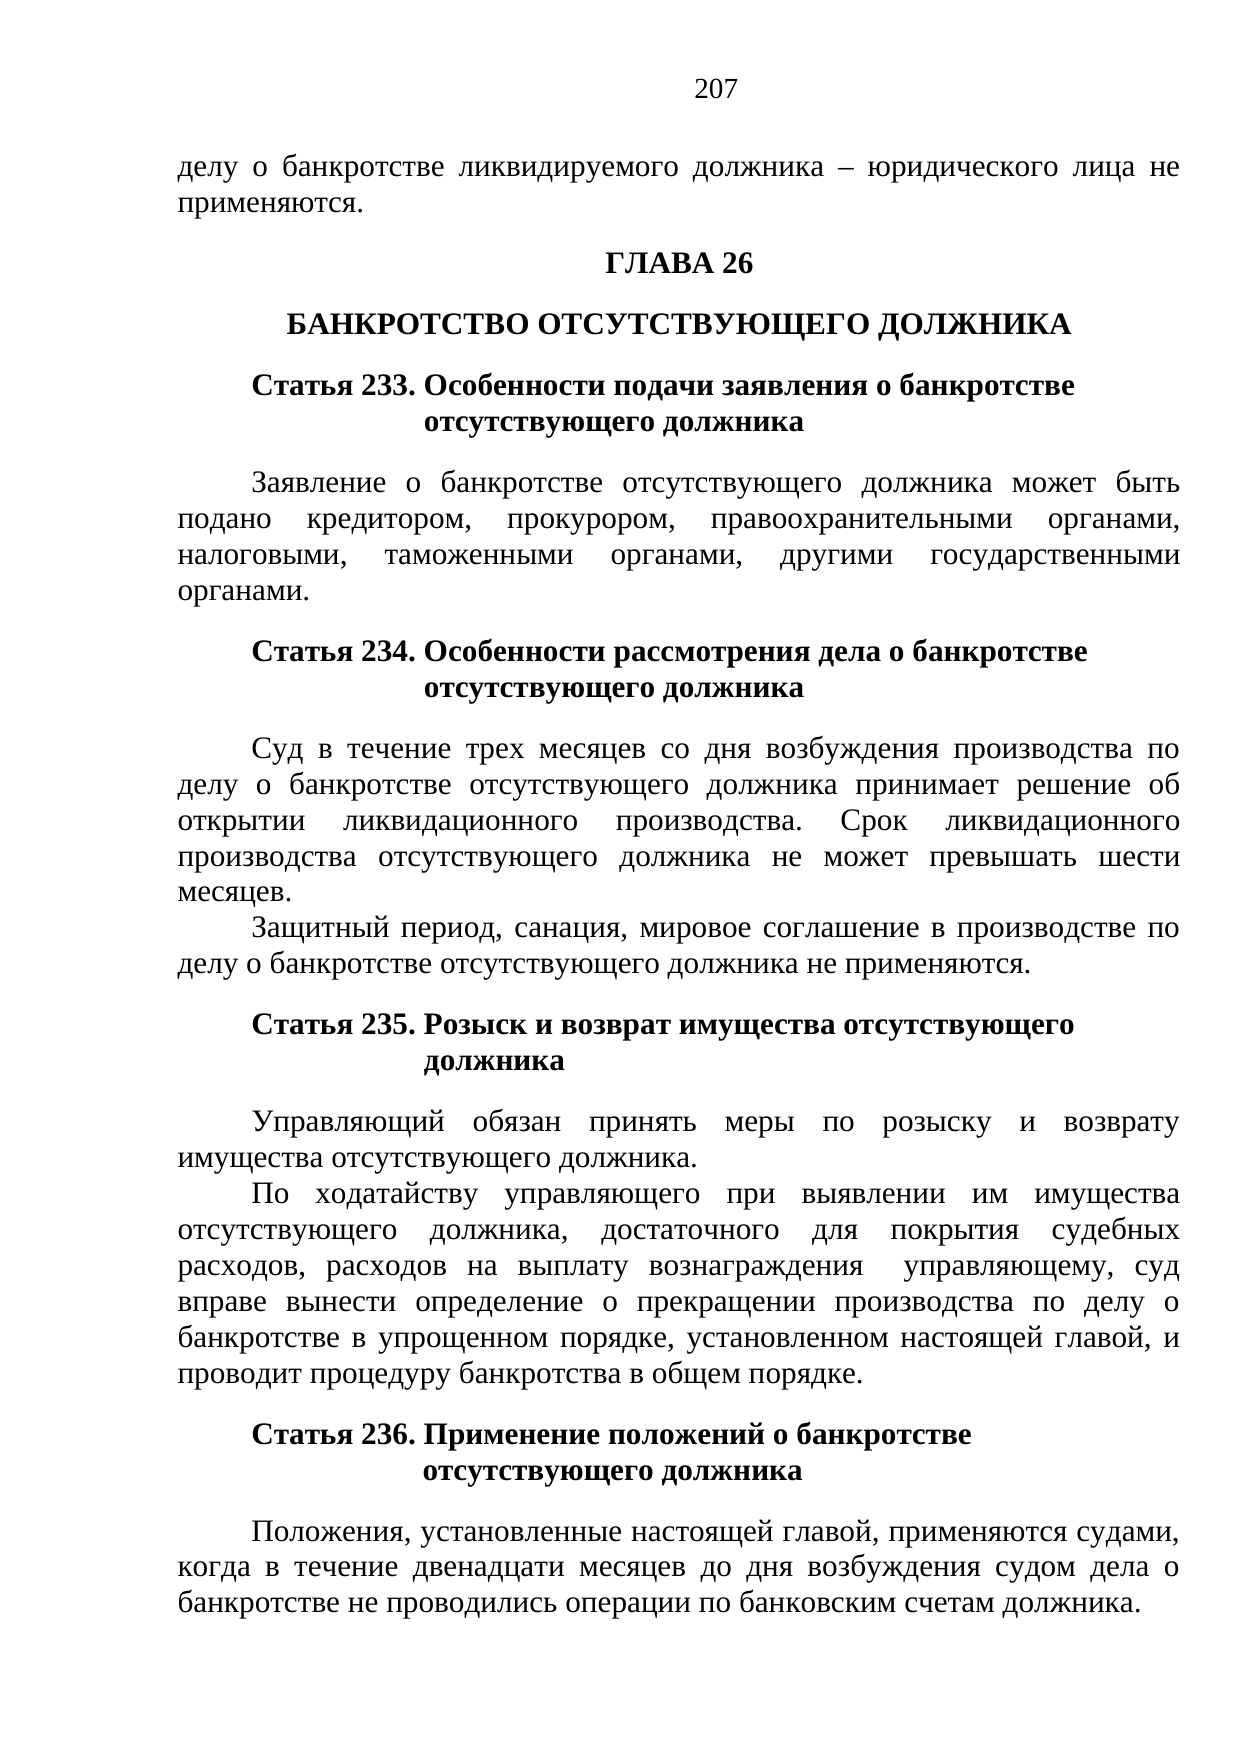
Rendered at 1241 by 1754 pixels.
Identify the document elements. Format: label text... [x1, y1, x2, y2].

text Статья 235. Розыск и возврат имущества отсутствующего должника [251, 1006, 1154, 1077]
text Защитный период, санация, мировое соглашение в производстве по делу о банкротстве отсутствующего должника не применяются. [177, 909, 1181, 981]
text Положения, установленные настоящей главой, применяются судами, когда в течение двенадцати месяцев до дня возбуждения судом дела о банкротстве не проводились операции по банковским счетам должника. [177, 1512, 1181, 1619]
text Статья 234. Особенности рассмотрения дела о банкротстве отсутствующего должника [251, 632, 1154, 704]
text По ходатайству управляющего при выявлении им имущества отсутствующего должника, достаточного для покрытия судебных расходов, расходов на выплату вознаграждения управляющему, суд вправе вынести определение о прекращении производства по делу о банкротстве в упрощенном порядке, установленном настоящей главой, и проводит процедуру банкротства в общем порядке. [177, 1174, 1181, 1390]
text ГЛАВА 26 [236, 244, 1122, 281]
text Статья 233. Особенности подачи заявления о банкротстве отсутствующего должника [251, 366, 1154, 438]
text Статья 236. Применение положений о банкротстве отсутствующего должника [251, 1415, 1154, 1487]
text Заявление о банкротстве отсутствующего должника может быть подано кредитором, прокурором, правоохранительными органами, налоговыми, таможенными органами, другими государственными органами. [177, 463, 1181, 607]
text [177, 148, 1181, 219]
text Суд в течение трех месяцев со дня возбуждения производства по делу о банкротстве отсутствующего должника принимает решение об открытии ликвидационного производства. Срок ликвидационного производства отсутствующего должника не может превышать шести месяцев. [177, 729, 1181, 909]
text Управляющий обязан принять меры по розыску и возврату имущества отсутствующего должника. [177, 1102, 1181, 1174]
text БАНКРОТСТВО ОТСУТСТВУЮЩЕГО ДОЛЖНИКА [236, 306, 1122, 341]
